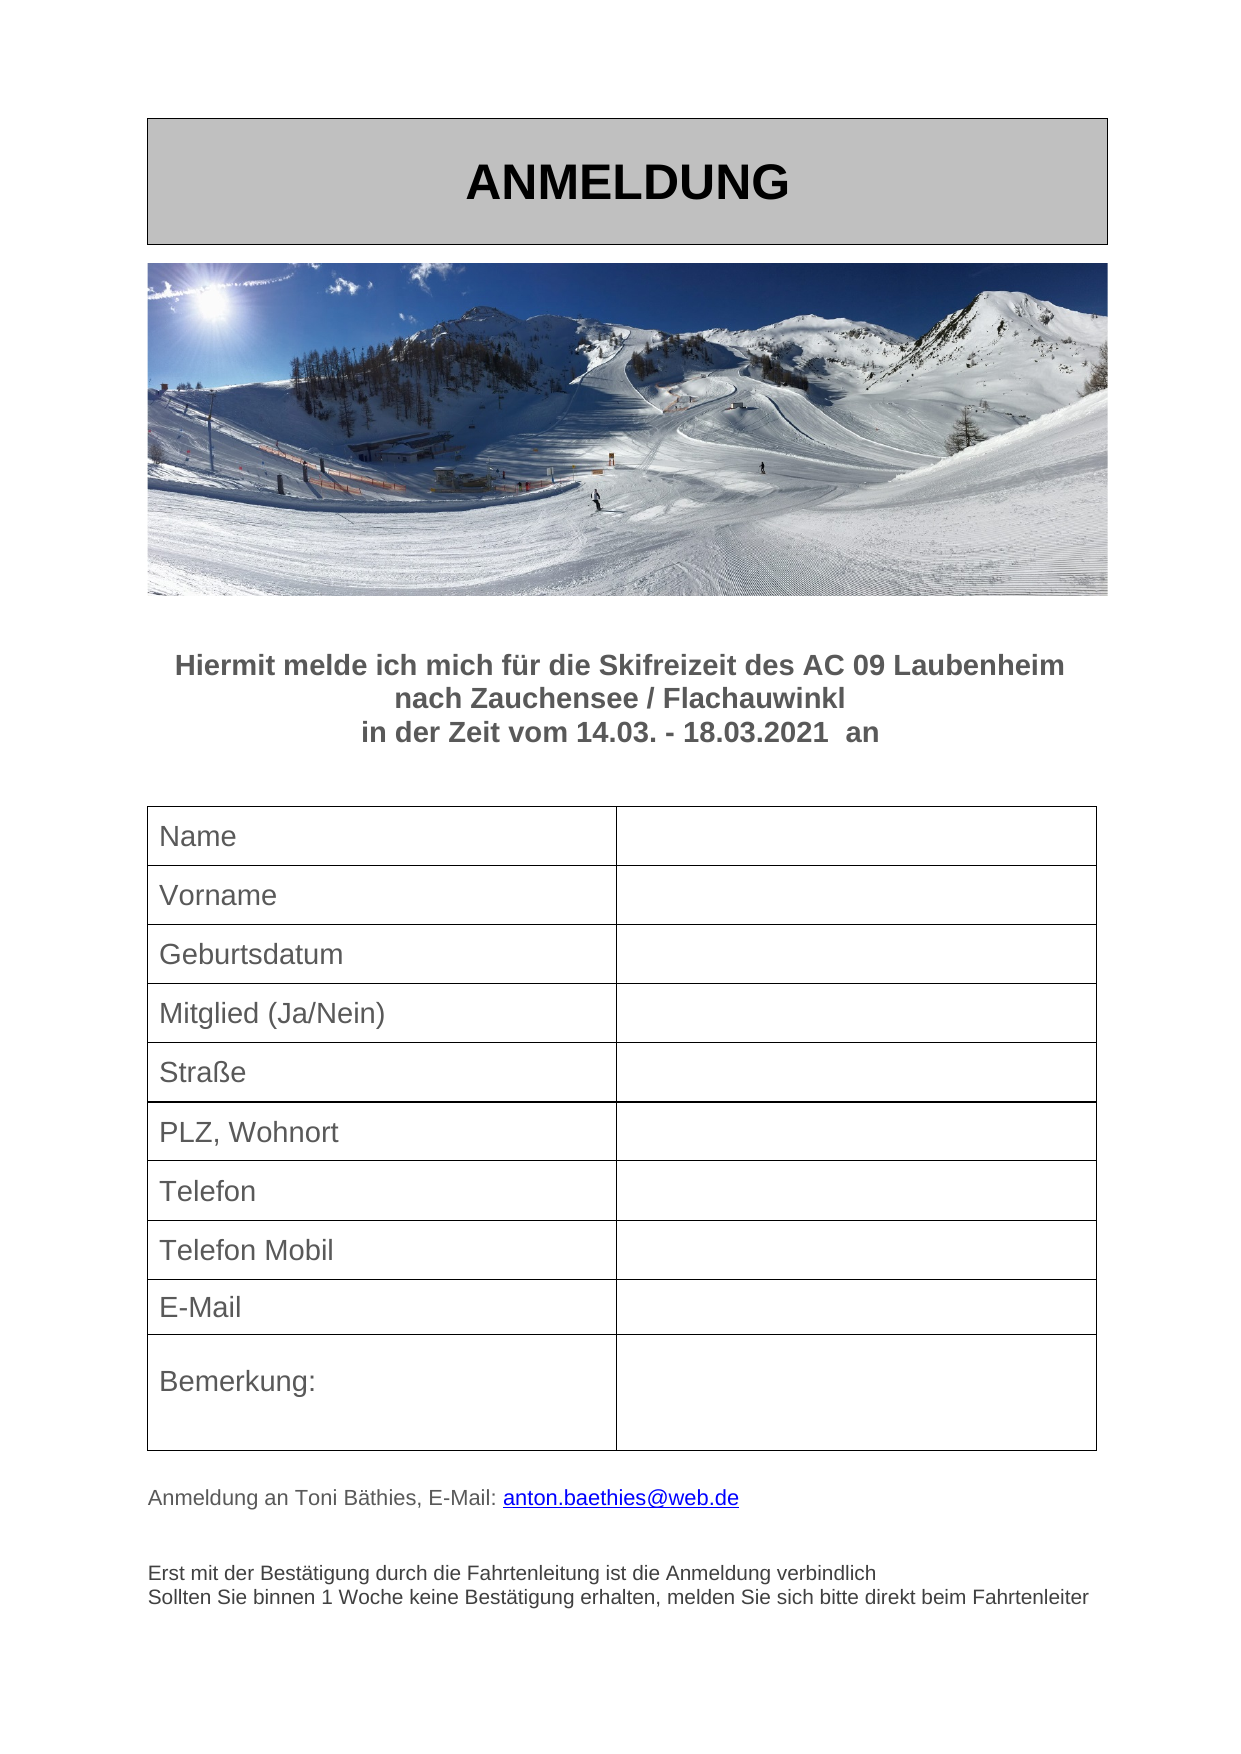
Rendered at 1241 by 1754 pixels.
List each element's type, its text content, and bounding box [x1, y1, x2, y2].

table_cell Mitglied (Ja/Nein) [148, 984, 616, 1042]
table_cell E-Mail [148, 1280, 616, 1334]
table_cell [617, 1335, 1096, 1450]
table_header Name [148, 807, 616, 865]
text in der Zeit vom 14.03. - 18.03.2021 an [148, 715, 1092, 748]
table_cell [617, 866, 1096, 924]
table_cell PLZ, Wohnort [148, 1103, 616, 1160]
text nach Zauchensee / Flachauwinkl [148, 681, 1092, 715]
table_cell Vorname [148, 866, 616, 924]
text Sollten Sie binnen 1 Woche keine Bestätigung erhalten, melden Sie sich bitte direkt beim Fahrtenleiter [148, 1584, 1092, 1608]
table_cell Straße [148, 1043, 616, 1101]
table_cell Telefon Mobil [148, 1221, 616, 1278]
text Anmeldung an Toni Bäthies, E-Mail: anton.baethies@web.de [148, 1485, 1092, 1510]
text Erst mit der Bestätigung durch die Fahrtenleitung ist die Anmeldung verbindlich [148, 1561, 1092, 1584]
table_cell [617, 1280, 1096, 1334]
table_cell [617, 1043, 1096, 1101]
table_cell [617, 1103, 1096, 1160]
table_cell Geburtsdatum [148, 925, 616, 983]
table_cell [617, 984, 1096, 1042]
table_header [617, 807, 1096, 865]
table_cell [617, 1221, 1096, 1278]
table_header ANMELDUNG [148, 119, 1107, 244]
table_cell [617, 925, 1096, 983]
table_cell Telefon [148, 1161, 616, 1219]
text Hiermit melde ich mich für die Skifreizeit des AC 09 Laubenheim [148, 648, 1092, 681]
picture [147, 263, 1108, 596]
table_cell [617, 1161, 1096, 1219]
table_cell Bemerkung: [148, 1335, 616, 1450]
